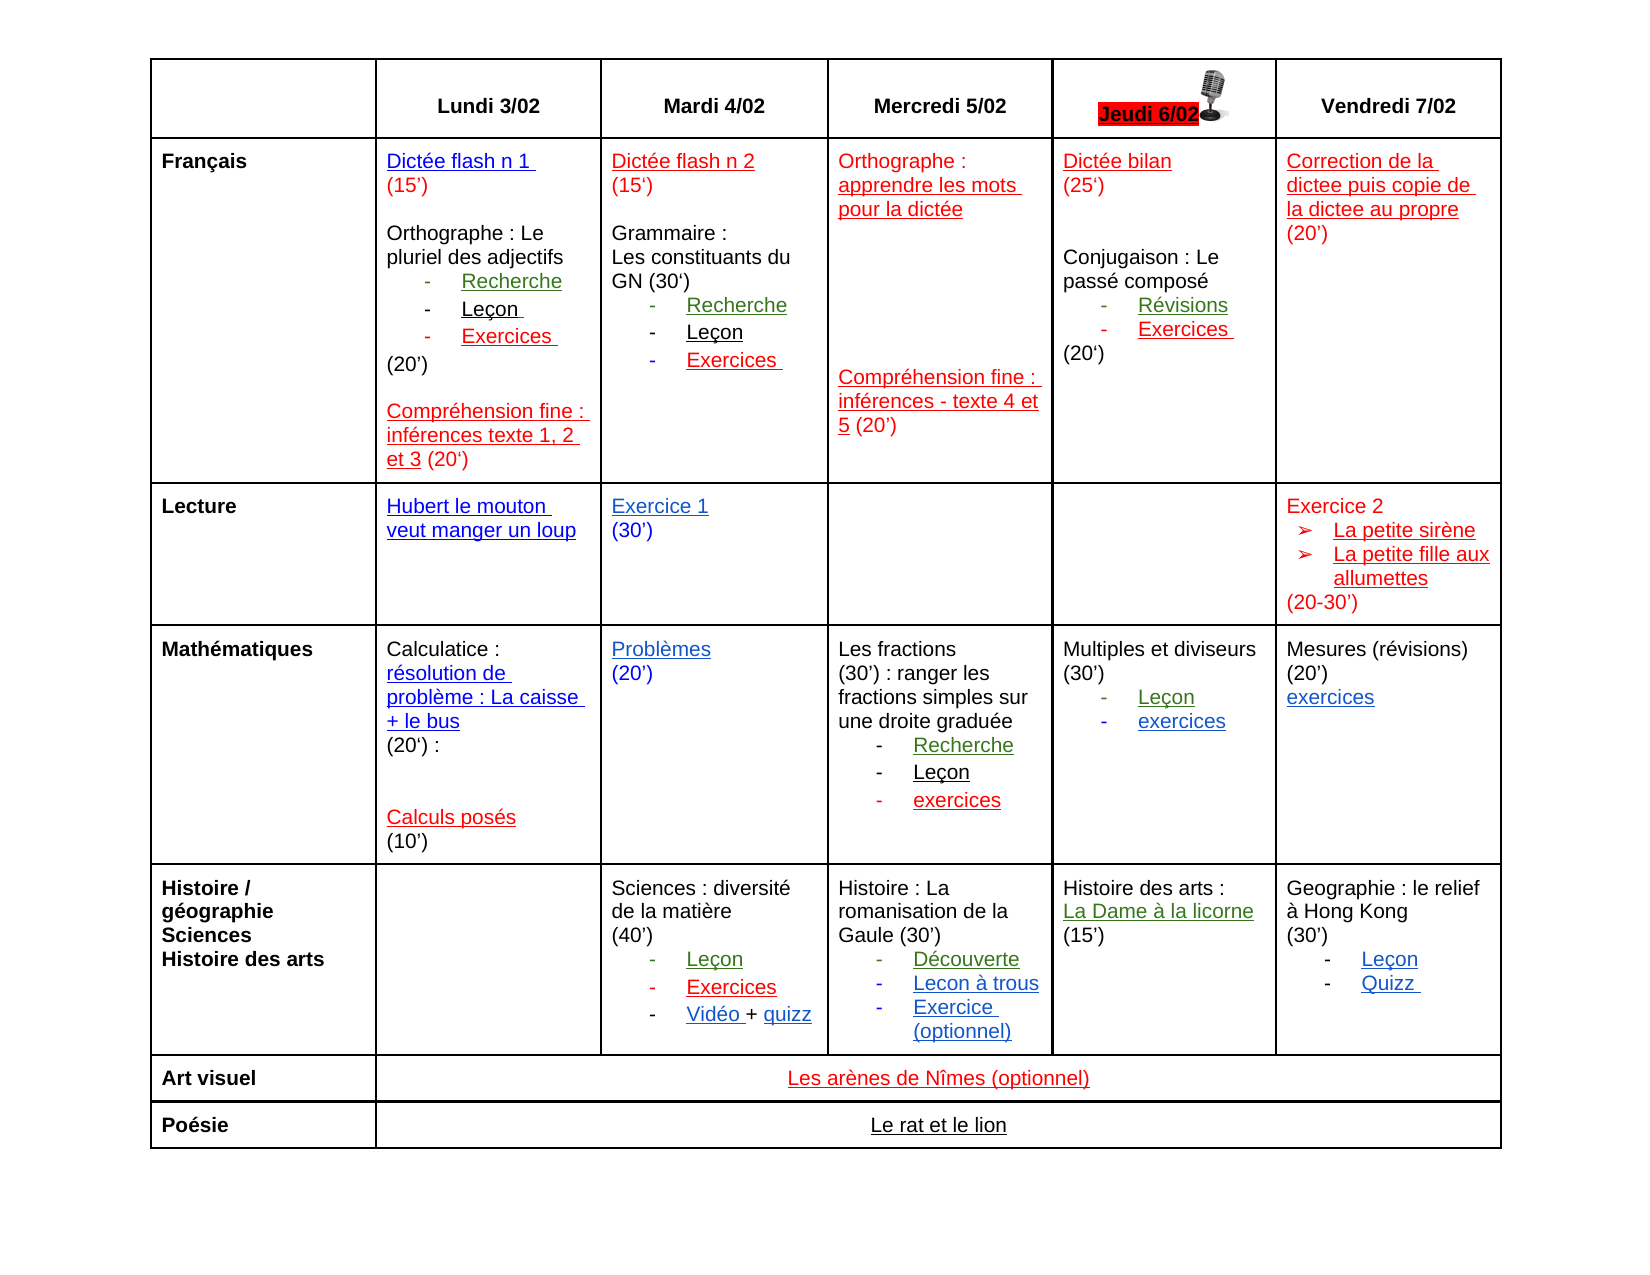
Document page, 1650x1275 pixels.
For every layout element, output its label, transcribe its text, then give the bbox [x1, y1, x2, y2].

table_header Lundi 3/02 [377, 60, 600, 137]
table_cell Problèmes (20’) [602, 626, 827, 863]
table_header Mardi 4/02 [602, 60, 827, 137]
table_cell Français [152, 139, 375, 482]
table_header Vendredi 7/02 [1277, 60, 1500, 137]
table_cell Histoire / géographie Sciences Histoire des arts [152, 865, 375, 1053]
table_cell Histoire des arts : La Dame à la licorne (15’) [1054, 865, 1275, 1053]
table_cell Sciences : diversité de la matière (40’) Leçon Exercices Vidéo + quizz [602, 865, 827, 1053]
table_cell Mesures (révisions) (20’) exercices [1277, 626, 1500, 863]
table_cell Le rat et le lion [377, 1103, 1500, 1147]
table_cell Dictée flash n 2 (15‘) Grammaire : Les constituants du GN (30‘) Recherche Leçon Exercices [602, 139, 827, 482]
table_cell [829, 484, 1051, 624]
table_cell Dictée bilan (25‘) Conjugaison : Le passé composé Révisions Exercices (20‘) [1054, 139, 1275, 482]
table_cell Correction de la dictee puis copie de la dictee au propre (20’) [1277, 139, 1500, 482]
table_cell [1054, 484, 1275, 624]
table_header Jeudi 6/02 [1054, 60, 1275, 137]
table_cell Les arènes de Nîmes (optionnel) [377, 1056, 1500, 1100]
table_cell Exercice 2 La petite sirène La petite fille aux allumettes (20-30’) [1277, 484, 1500, 624]
table_cell Mathématiques [152, 626, 375, 863]
table_cell [377, 865, 600, 1053]
picture [1198, 70, 1231, 122]
table_cell Orthographe : apprendre les mots pour la dictée Compréhension fine : inférences - texte 4 et 5 (20’) [829, 139, 1051, 482]
table_cell Histoire : La romanisation de la Gaule (30’) Découverte Lecon à trous Exercice (optionnel) [829, 865, 1051, 1053]
table_cell Art visuel [152, 1056, 375, 1100]
table_cell Poésie [152, 1103, 375, 1147]
table_cell Les fractions (30’) : ranger les fractions simples sur une droite graduée Recherche Leçon exercices [829, 626, 1051, 863]
table_cell Hubert le mouton veut manger un loup [377, 484, 600, 624]
table_cell Multiples et diviseurs (30’) Leçon exercices [1054, 626, 1275, 863]
table_header [152, 60, 375, 137]
table_cell Geographie : le relief à Hong Kong (30’) Leçon Quizz [1277, 865, 1500, 1053]
table_cell Dictée flash n 1 (15’) Orthographe : Le pluriel des adjectifs Recherche Leçon Exercices (20’) Compréhension fine : inférences texte 1, 2 et 3 (20‘) [377, 139, 600, 482]
table_cell Exercice 1 (30’) [602, 484, 827, 624]
table_cell Lecture [152, 484, 375, 624]
table_cell Calculatice : résolution de problème : La caisse + le bus (20‘) : Calculs posés (10’) [377, 626, 600, 863]
table_header Mercredi 5/02 [829, 60, 1051, 137]
